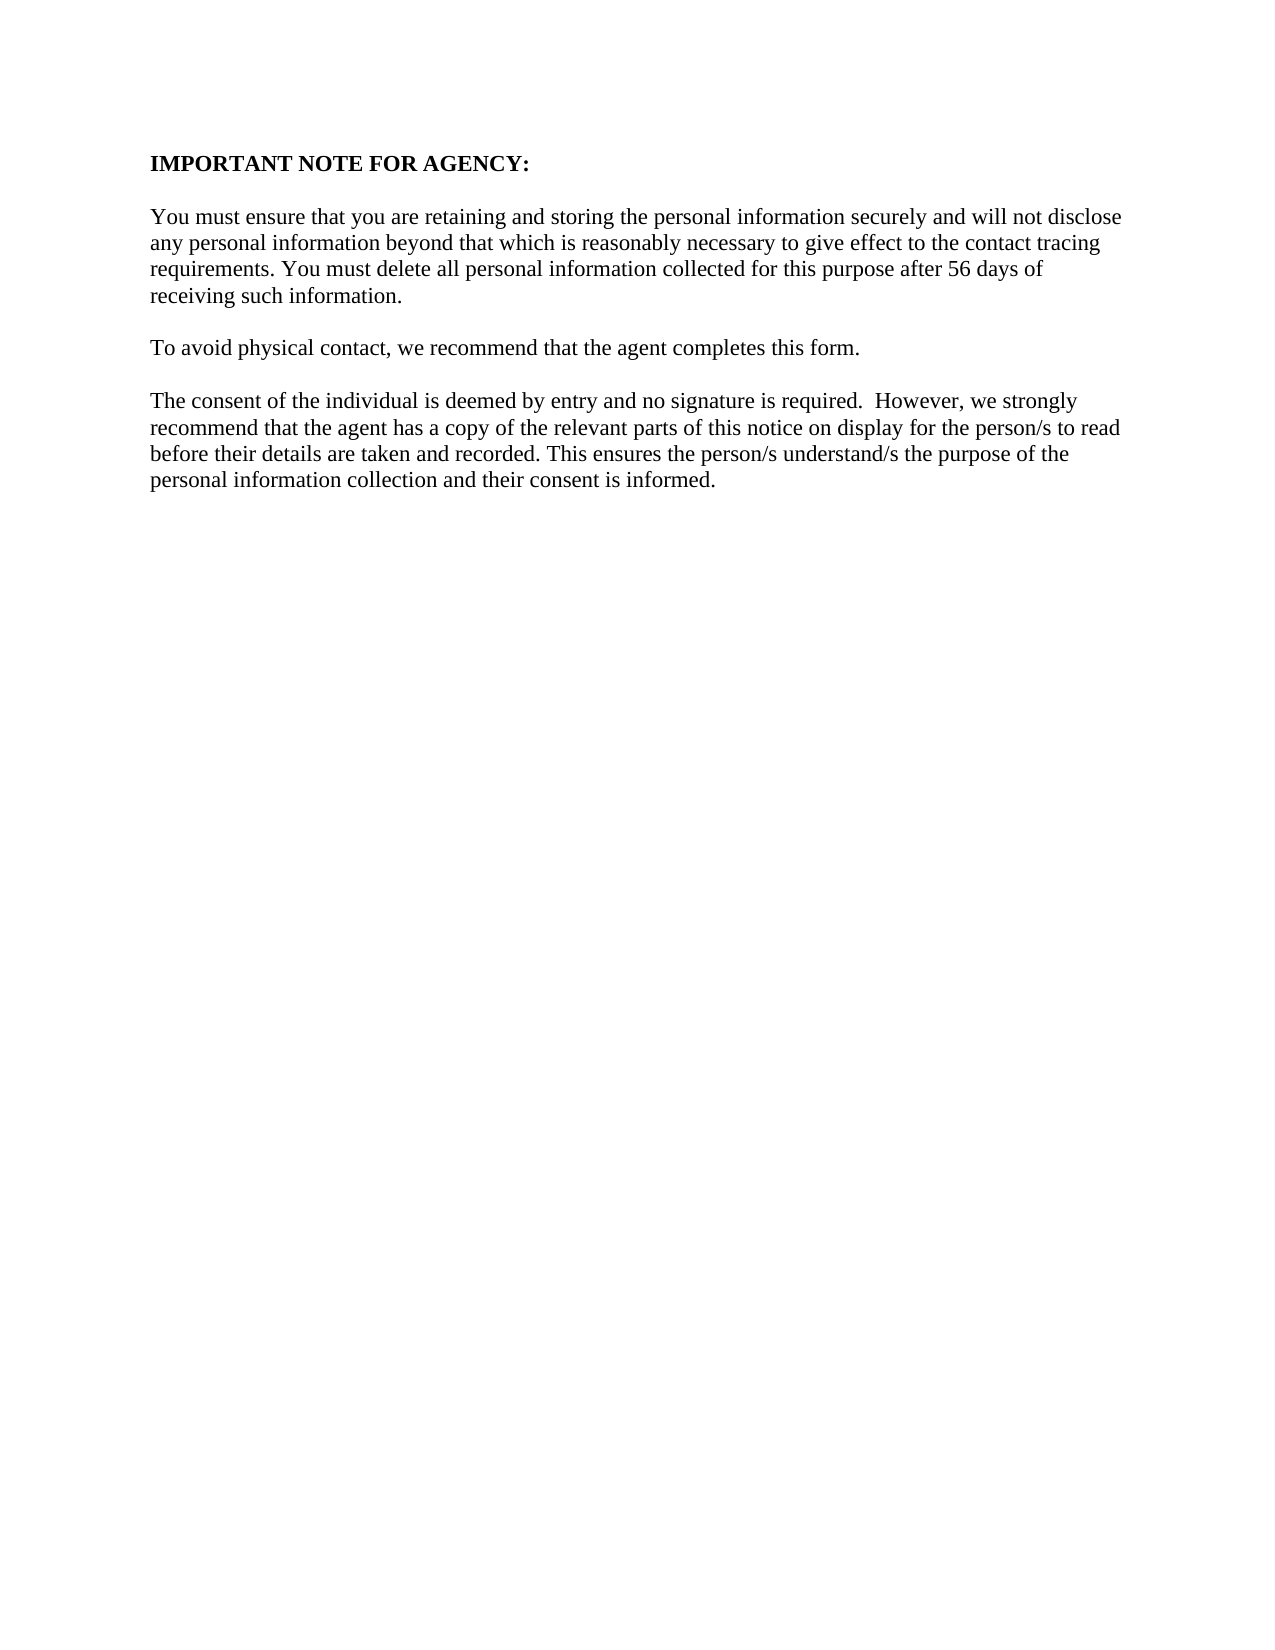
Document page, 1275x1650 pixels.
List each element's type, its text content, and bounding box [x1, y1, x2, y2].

text IMPORTANT NOTE FOR AGENCY: [150, 150, 1125, 176]
text You must ensure that you are retaining and storing the personal information securely and will not disclose any personal information beyond that which is reasonably necessary to give effect to the contact tracing requirements. You must delete all personal information collected for this purpose after 56 days of receiving such information. [150, 203, 1125, 308]
text The consent of the individual is deemed by entry and no signature is required. However, we strongly recommend that the agent has a copy of the relevant parts of this notice on display for the person/s to read before their details are taken and recorded. This ensures the person/s understand/s the purpose of the personal information collection and their consent is informed. [150, 387, 1125, 493]
text To avoid physical contact, we recommend that the agent completes this form. [150, 334, 1125, 361]
